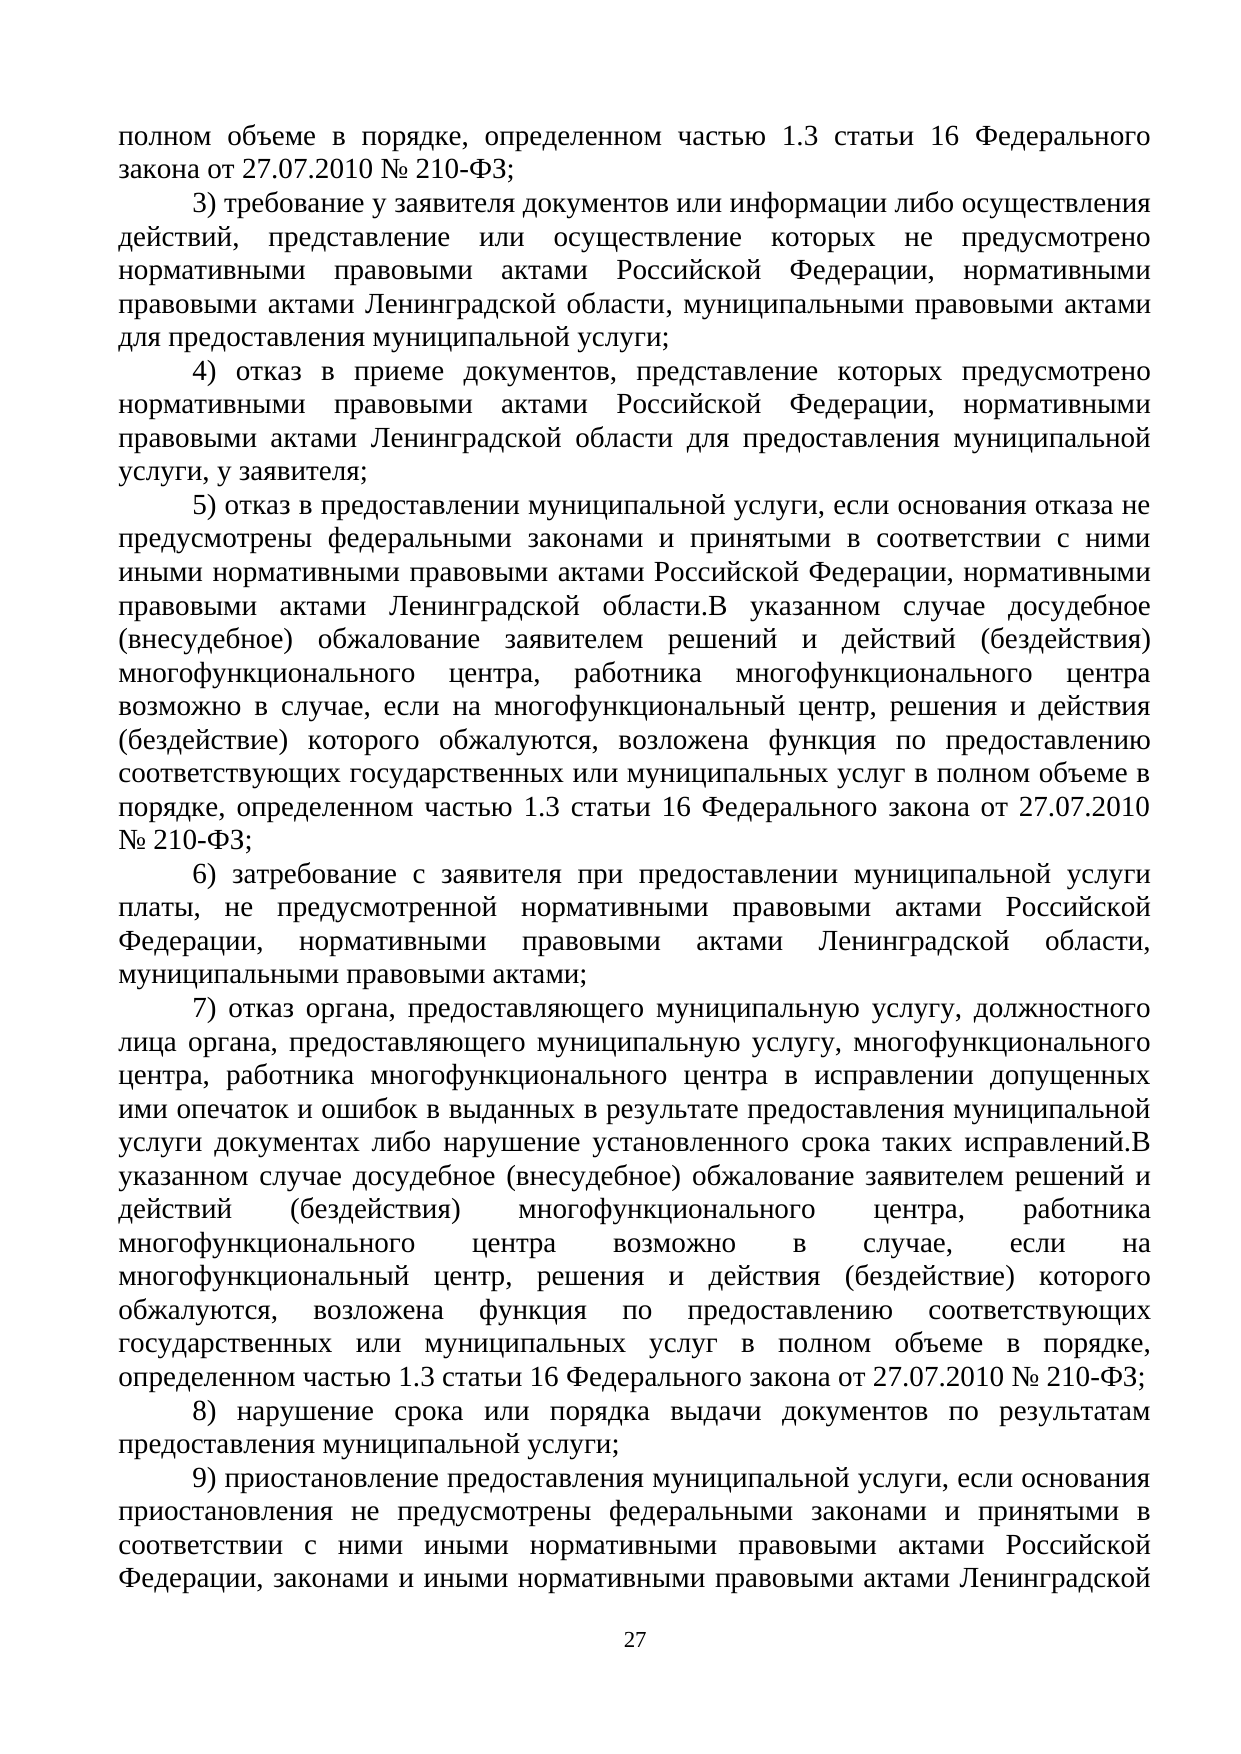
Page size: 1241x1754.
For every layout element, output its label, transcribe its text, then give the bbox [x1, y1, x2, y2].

text 8) нарушение срока или порядка выдачи документов по результатам предоставления муниципальной услуги; [118, 1393, 1152, 1460]
text 4) отказ в приеме документов, представление которых предусмотрено нормативными правовыми актами Российской Федерации, нормативными правовыми актами Ленинградской области для предоставления муниципальной услуги, у заявителя; [118, 353, 1152, 487]
text 6) затребование с заявителя при предоставлении муниципальной услуги платы, не предусмотренной нормативными правовыми актами Российской Федерации, нормативными правовыми актами Ленинградской области, муниципальными правовыми актами; [118, 856, 1152, 990]
text 5) отказ в предоставлении муниципальной услуги, если основания отказа не предусмотрены федеральными законами и принятыми в соответствии с ними иными нормативными правовыми актами Российской Федерации, нормативными правовыми актами Ленинградской области.В указанном случае досудебное (внесудебное) обжалование заявителем решений и действий (бездействия) многофункционального центра, работника многофункционального центра возможно в случае, если на многофункциональный центр, решения и действия (бездействие) которого обжалуются, возложена функция по предоставлению соответствующих государственных или муниципальных услуг в полном объеме в порядке, определенном частью 1.3 статьи 16 Федерального закона от 27.07.2010 № 210-ФЗ; [118, 487, 1152, 856]
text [118, 118, 1152, 185]
text 7) отказ органа, предоставляющего муниципальную услугу, должностного лица органа, предоставляющего муниципальную услугу, многофункционального центра, работника многофункционального центра в исправлении допущенных ими опечаток и ошибок в выданных в результате предоставления муниципальной услуги документах либо нарушение установленного срока таких исправлений.В указанном случае досудебное (внесудебное) обжалование заявителем решений и действий (бездействия) многофункционального центра, работника многофункционального центра возможно в случае, если на многофункциональный центр, решения и действия (бездействие) которого обжалуются, возложена функция по предоставлению соответствующих государственных или муниципальных услуг в полном объеме в порядке, определенном частью 1.3 статьи 16 Федерального закона от 27.07.2010 № 210-ФЗ; [118, 990, 1152, 1393]
text 3) требование у заявителя документов или информации либо осуществления действий, представление или осуществление которых не предусмотрено нормативными правовыми актами Российской Федерации, нормативными правовыми актами Ленинградской области, муниципальными правовыми актами для предоставления муниципальной услуги; [118, 185, 1152, 353]
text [118, 1460, 1152, 1594]
